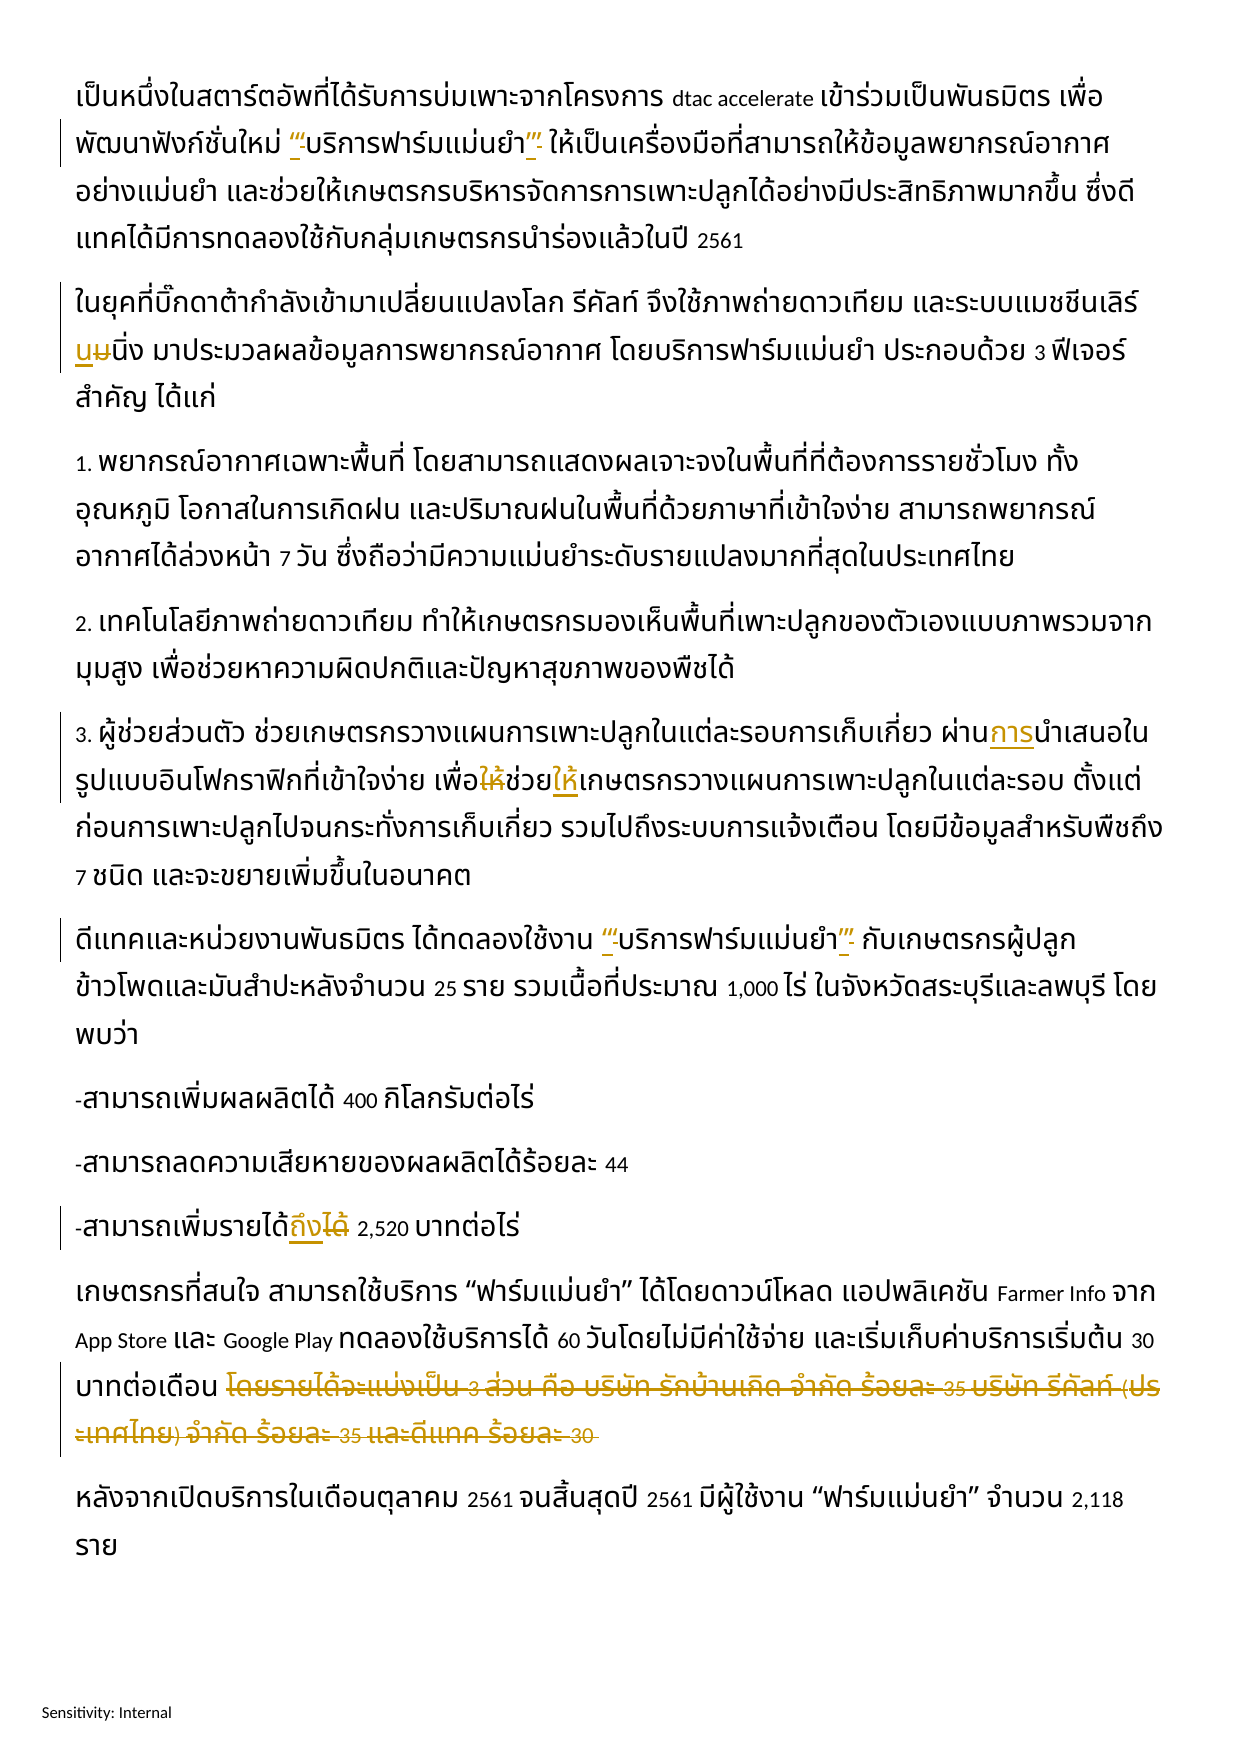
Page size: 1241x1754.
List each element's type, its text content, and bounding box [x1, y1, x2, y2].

text -สามารถเพิ่มรายได้ 2,520 บาทต่อไร่ [75, 1206, 1165, 1250]
text ดีแทคและหน่วยงานพันธมิตร ได้ทดลองใช้งาน บริการฟาร์มแม่นยำ กับเกษตรกรผู้ปลูกข้าวโพดและมันสำปะหลังจำนวน 25 ราย รวมเนื้อที่ประมาณ 1,000 ไร่ ในจังหวัดสระบุรีและลพบุรี โดยพบว่า [75, 918, 1165, 1057]
text ในยุคที่บิ๊กดาต้ากำลังเข้ามาเปลี่ยนแปลงโลก รีคัลท์ จึงใช้ภาพถ่ายดาวเทียม และระบบแมชชีนเลิร์นิ่ง มาประมวลผลข้อมูลการพยากรณ์อากาศ โดยบริการฟาร์มแม่นยำ ประกอบด้วย 3 ฟีเจอร์สำคัญ ได้แก่ [75, 282, 1165, 421]
text 1. พยากรณ์อากาศเฉพาะพื้นที่ โดยสามารถแสดงผลเจาะจงในพื้นที่ที่ต้องการรายชั่วโมง ทั้งอุณหภูมิ โอกาสในการเกิดฝน และปริมาณฝนในพื้นที่ด้วยภาษาที่เข้าใจง่าย สามารถพยากรณ์อากาศได้ล่วงหน้า 7 วัน ซึ่งถือว่ามีความแม่นยำระดับรายแปลงมากที่สุดในประเทศไทย [75, 441, 1165, 580]
text หลังจากเปิดบริการในเดือนตุลาคม 2561 จนสิ้นสุดปี 2561 มีผู้ใช้งาน “ฟาร์มแม่นยำ” จำนวน 2,118 ราย [75, 1477, 1165, 1568]
text -สามารถเพิ่มผลผลิตได้ 400 กิโลกรัมต่อไร่ [75, 1077, 1165, 1122]
text 3. ผู้ช่วยส่วนตัว ช่วยเกษตรกรวางแผนการเพาะปลูกในแต่ละรอบการเก็บเกี่ยว ผ่านนำเสนอในรูปแบบอินโฟกราฟิกที่เข้าใจง่าย เพื่อช่วยเกษตรกรวางแผนการเพาะปลูกในแต่ละรอบ ตั้งแต่ก่อนการเพาะปลูกไปจนกระทั่งการเก็บเกี่ยว รวมไปถึงระบบการแจ้งเตือน โดยมีข้อมูลสำหรับพืชถึง 7 ชนิด และจะขยายเพิ่มขึ้นในอนาคต [75, 712, 1165, 898]
text -สามารถลดความเสียหายของผลผลิตได้ร้อยละ 44 [75, 1142, 1165, 1186]
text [75, 75, 1165, 262]
text เกษตรกรที่สนใจ สามารถใช้บริการ “ฟาร์มแม่นยำ” ได้โดยดาวน์โหลด แอปพลิเคชัน Farmer Info จาก App Store และ Google Play ทดลองใช้บริการได้ 60 วันโดยไม่มีค่าใช้จ่าย และเริ่มเก็บค่าบริการเริ่มต้น 30 บาทต่อเดือน [75, 1270, 1165, 1457]
text 2. เทคโนโลยีภาพถ่ายดาวเทียม ทำให้เกษตรกรมองเห็นพื้นที่เพาะปลูกของตัวเองแบบภาพรวมจากมุมสูง เพื่อช่วยหาความผิดปกติและปัญหาสุขภาพของพืชได้ [75, 600, 1165, 692]
